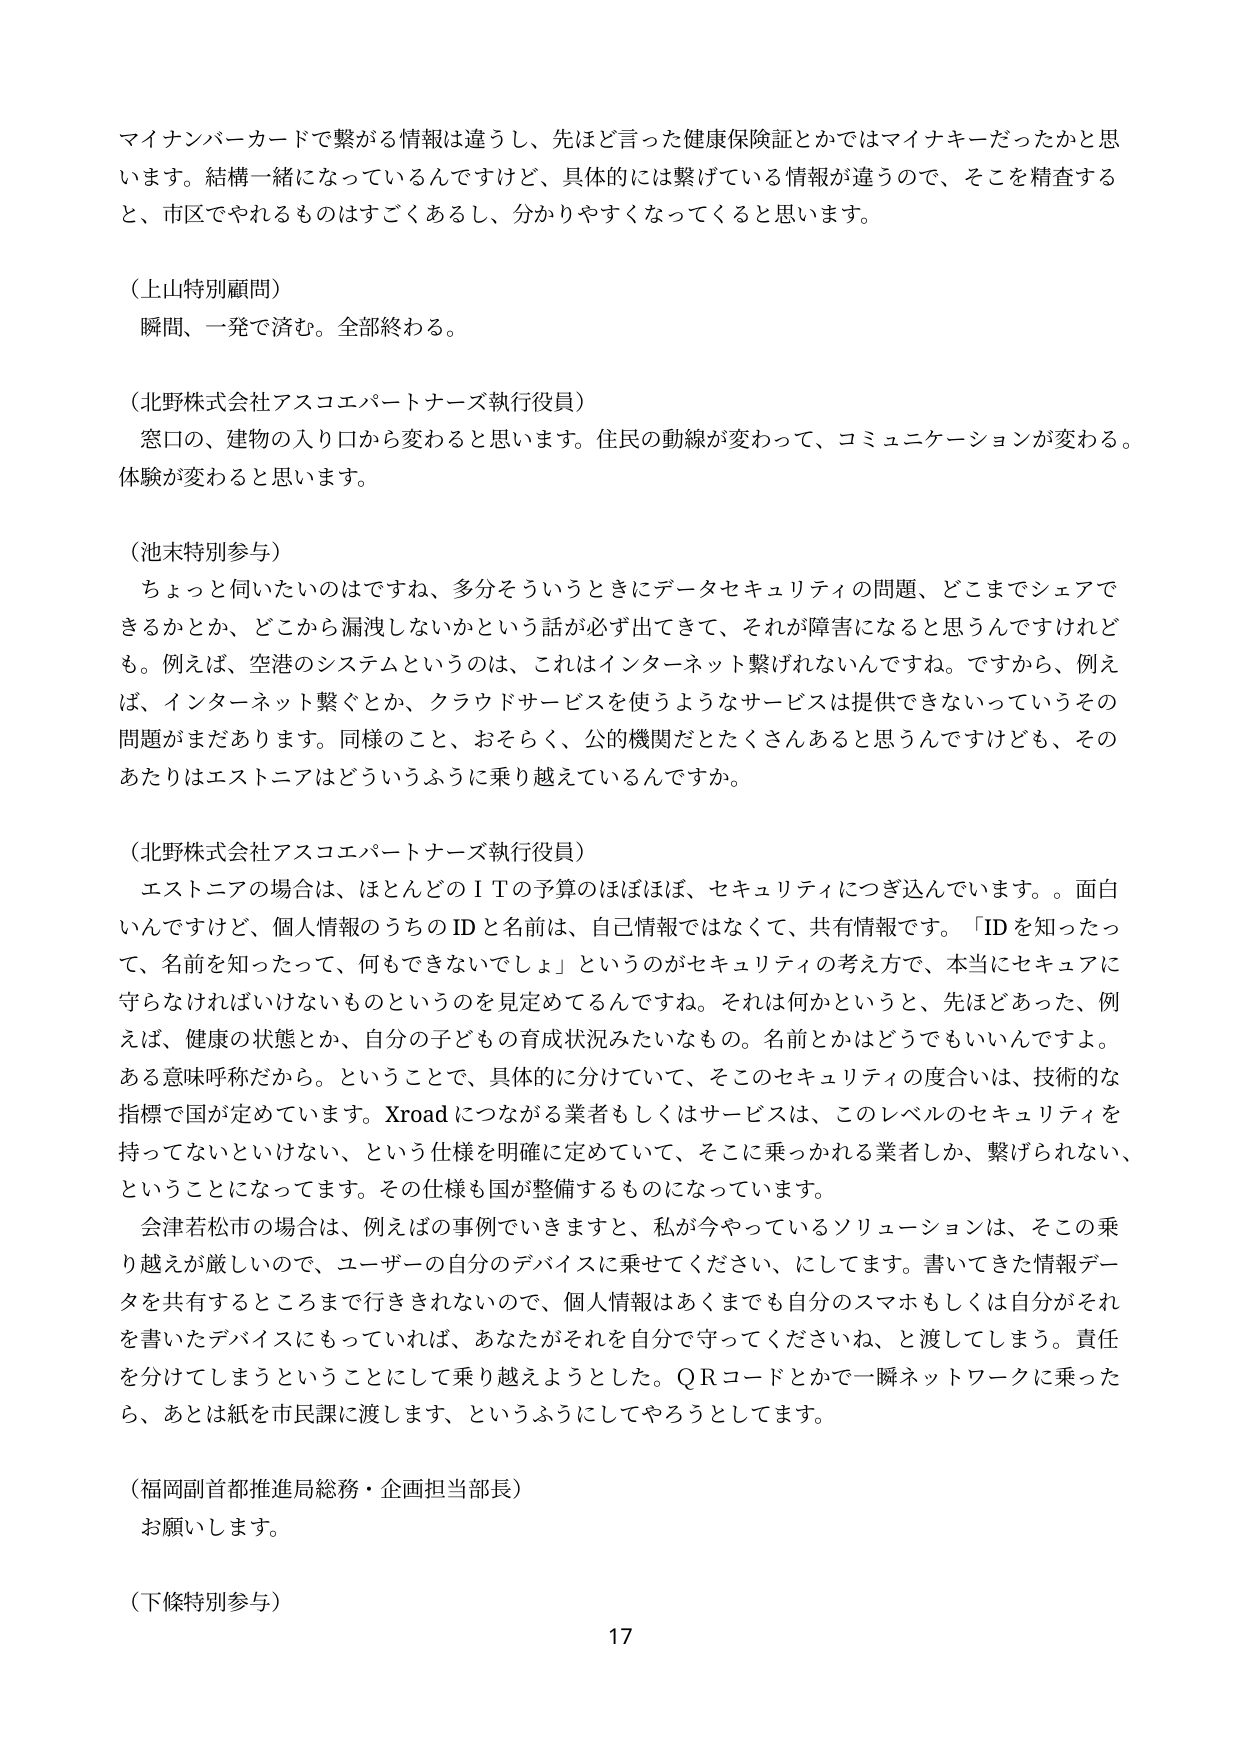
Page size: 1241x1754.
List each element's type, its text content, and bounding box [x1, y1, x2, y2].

text （北野株式会社アスコエパートナーズ執行役員） [118, 382, 1122, 419]
text （北野株式会社アスコエパートナーズ執行役員） [118, 832, 1122, 869]
text （上山特別顧問） [118, 269, 1122, 307]
text （池末特別参与） [118, 532, 1122, 569]
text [118, 119, 1122, 232]
text （福岡副首都推進局総務・企画担当部長） [118, 1469, 1122, 1507]
text お願いします。 [118, 1507, 1122, 1544]
text 会津若松市の場合は、例えばの事例でいきますと、私が今やっているソリューションは、そこの乗り越えが厳しいので、ユーザーの自分のデバイスに乗せてください、にしてます。書いてきた情報データを共有するところまで行ききれないので、個人情報はあくまでも自分のスマホもしくは自分がそれを書いたデバイスにもっていれば、あなたがそれを自分で守ってくださいね、と渡してしまう。責任を分けてしまうということにして乗り越えようとした。ＱＲコードとかで一瞬ネットワークに乗ったら、あとは紙を市民課に渡します、というふうにしてやろうとしてます。 [118, 1207, 1122, 1432]
text （下條特別参与） [118, 1582, 1122, 1619]
text ちょっと伺いたいのはですね、多分そういうときにデータセキュリティの問題、どこまでシェアできるかとか、どこから漏洩しないかという話が必ず出てきて、それが障害になると思うんですけれども。例えば、空港のシステムというのは、これはインターネット繋げれないんですね。ですから、例えば、インターネット繋ぐとか、クラウドサービスを使うようなサービスは提供できないっていうその問題がまだあります。同様のこと、おそらく、公的機関だとたくさんあると思うんですけども、そのあたりはエストニアはどういうふうに乗り越えているんですか。 [118, 569, 1122, 794]
text エストニアの場合は、ほとんどのＩＴの予算のほぼほぼ、セキュリティにつぎ込んでいます。。面白いんですけど、個人情報のうちのIDと名前は、自己情報ではなくて、共有情報です。「IDを知ったって、名前を知ったって、何もできないでしょ」というのがセキュリティの考え方で、本当にセキュアに守らなければいけないものというのを見定めてるんですね。それは何かというと、先ほどあった、例えば、健康の状態とか、自分の子どもの育成状況みたいなもの。名前とかはどうでもいいんですよ。ある意味呼称だから。ということで、具体的に分けていて、そこのセキュリティの度合いは、技術的な指標で国が定めています。Xroadにつながる業者もしくはサービスは、このレベルのセキュリティを持ってないといけない、という仕様を明確に定めていて、そこに乗っかれる業者しか、繋げられない、ということになってます。その仕様も国が整備するものになっています。 [118, 869, 1122, 1207]
text 窓口の、建物の入り口から変わると思います。住民の動線が変わって、コミュニケーションが変わる。体験が変わると思います。 [118, 419, 1122, 494]
text 瞬間、一発で済む。全部終わる。 [118, 307, 1122, 344]
